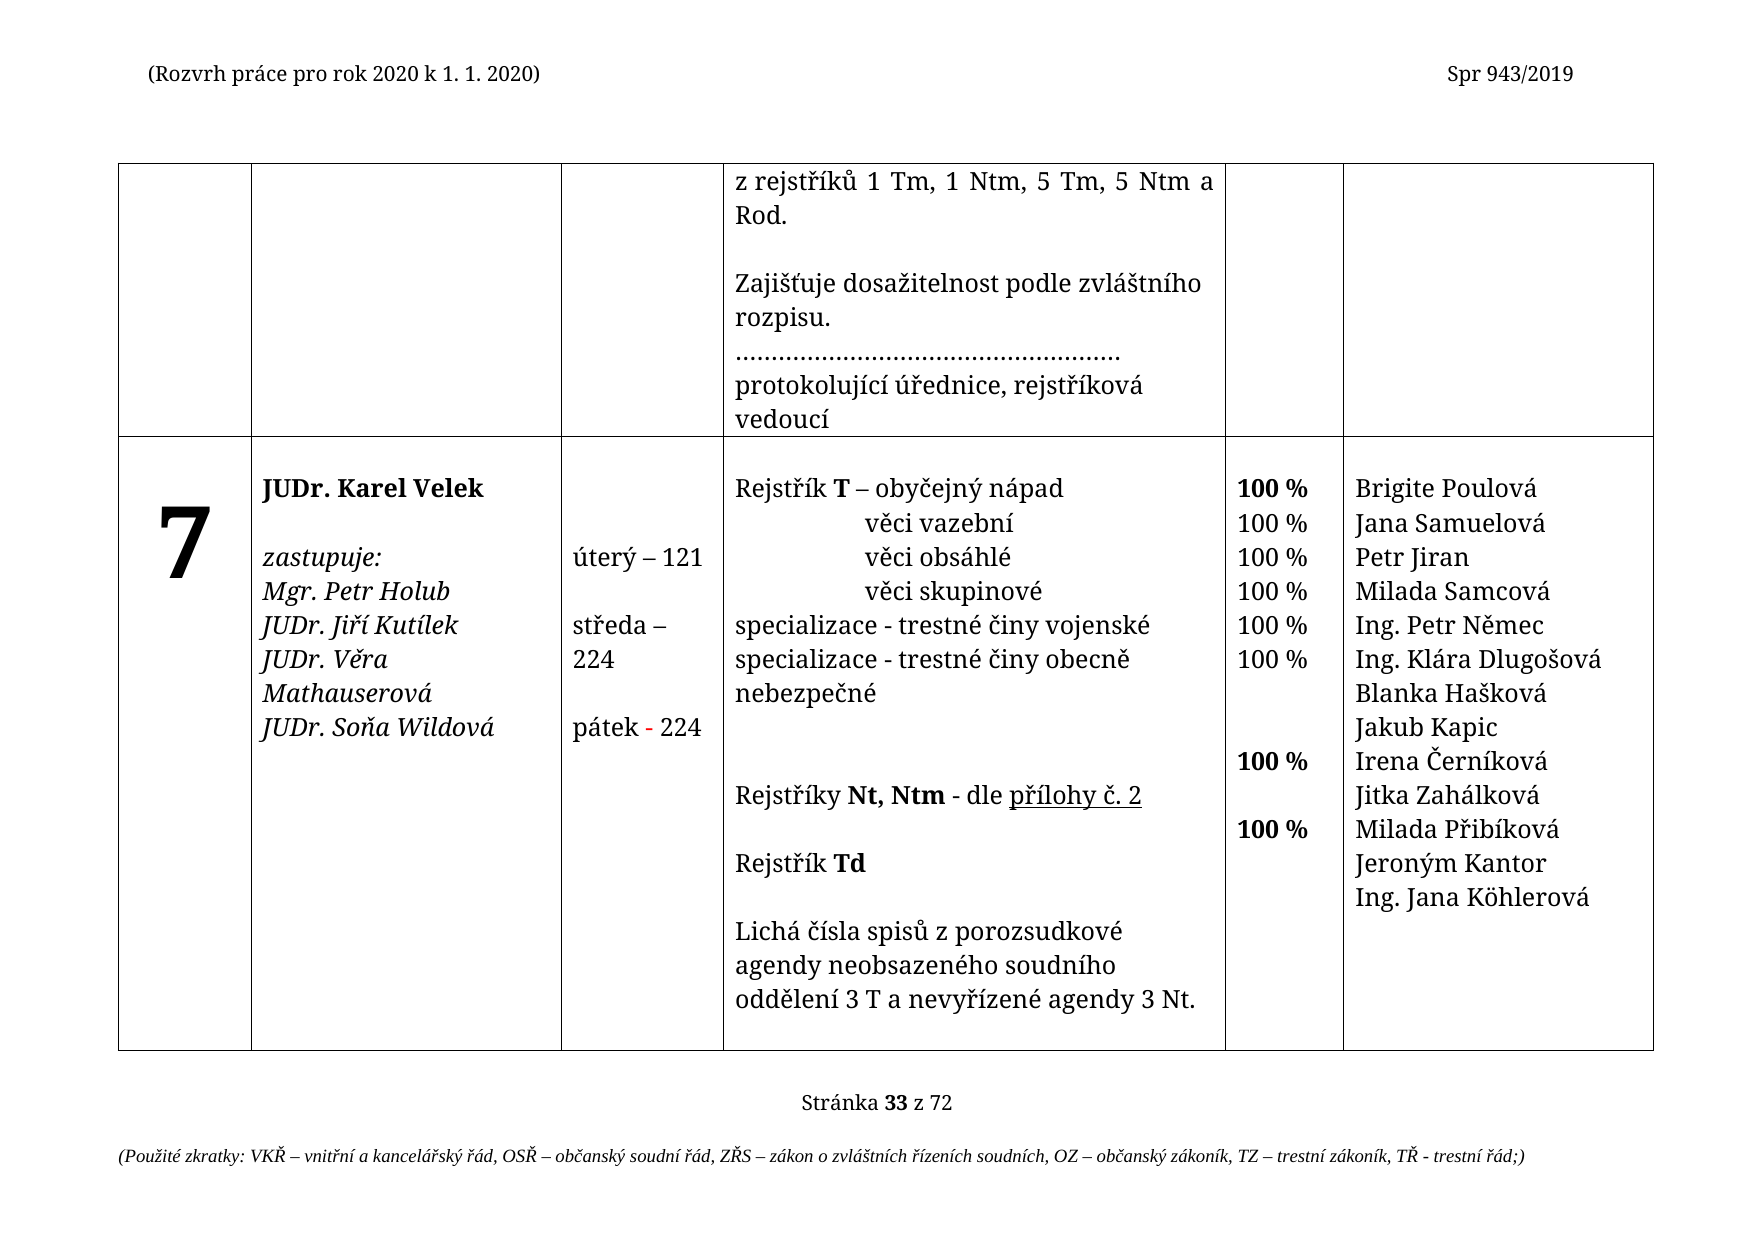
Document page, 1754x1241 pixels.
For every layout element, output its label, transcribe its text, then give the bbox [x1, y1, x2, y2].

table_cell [562, 164, 723, 436]
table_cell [1226, 164, 1343, 436]
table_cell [724, 437, 1225, 1050]
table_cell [1344, 437, 1653, 1050]
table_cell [252, 437, 561, 1050]
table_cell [252, 164, 561, 436]
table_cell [562, 437, 723, 1050]
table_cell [1226, 437, 1343, 1050]
table_cell 6 [119, 164, 251, 436]
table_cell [724, 164, 1225, 436]
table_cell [1344, 164, 1653, 436]
table_cell 7 [119, 437, 251, 1050]
